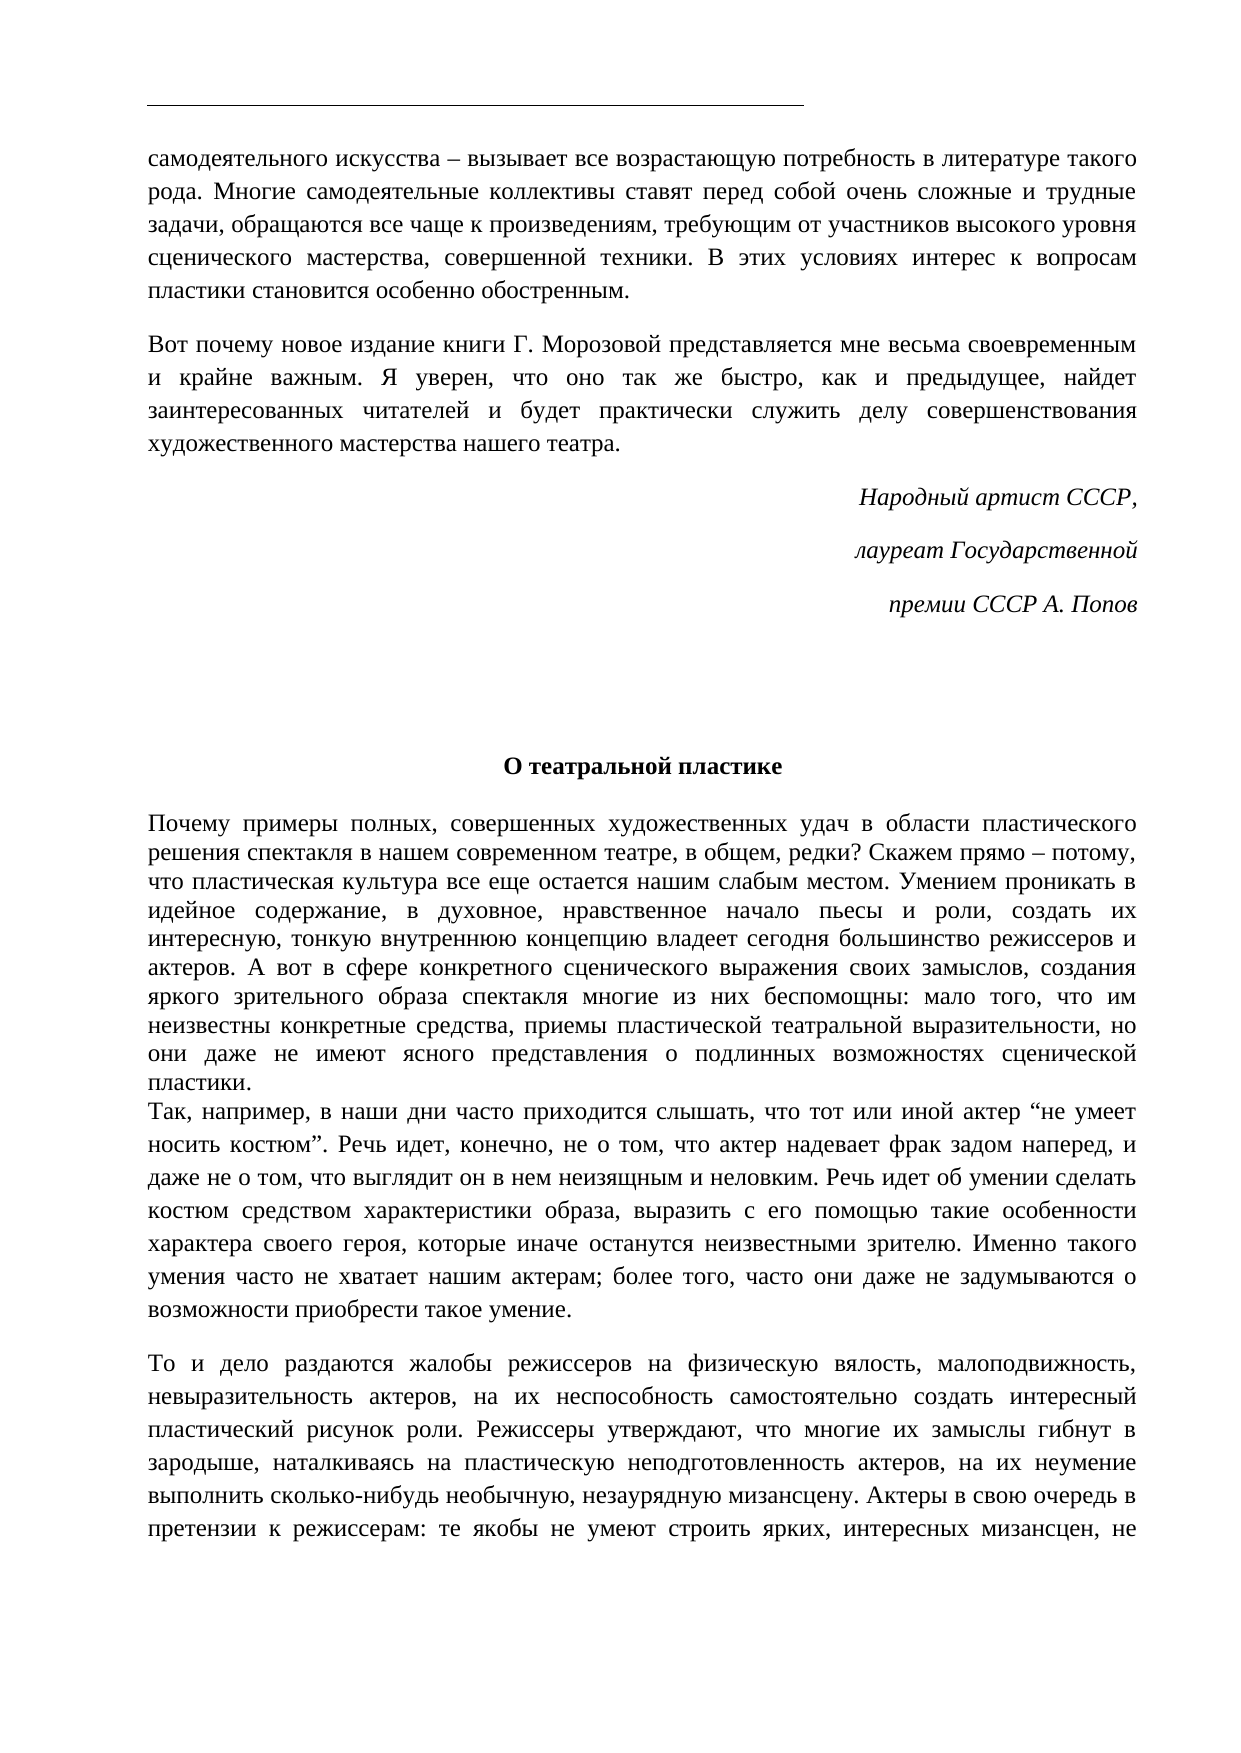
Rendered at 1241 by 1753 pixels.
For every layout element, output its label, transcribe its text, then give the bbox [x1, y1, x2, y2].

text премии СССР А. Попов [148, 589, 1138, 618]
text Почему примеры полных, совершенных художественных удач в области пластического решения спектакля в нашем современном театре, в общем, редки? Скажем прямо – потому, что пластическая культура все еще остается нашим слабым местом. Умением проникать в идейное содержание, в духовное, нравственное начало пьесы и роли, создать их интересную, тонкую внутреннюю концепцию владеет сегодня большинство режиссеров и актеров. А вот в сфере конкретного сценического выражения своих замыслов, создания яркого зрительного образа спектакля многие из них беспомощны: мало того, что им неизвестны конкретные средства, приемы пластической театральной выразительности, но они даже не имеют ясного представления о подлинных возможностях сценической пластики. [148, 808, 1138, 1096]
text Вот почему новое издание книги Г. Морозовой представляется мне весьма своевременным и крайне важным. Я уверен, что оно так же быстро, как и предыдущее, найдет заинтересованных читателей и будет практически служить делу совершенствования художественного мастерства нашего театра. [148, 329, 1138, 457]
text О театральной пластике [148, 751, 1138, 780]
text Народный артист СССР, [148, 482, 1138, 510]
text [148, 1348, 1138, 1542]
text лауреат Государственной [148, 536, 1138, 564]
text Так, например, в наши дни часто приходится слышать, что тот или иной актер “не умеет носить костюм”. Речь идет, конечно, не о том, что актер надевает фрак задом наперед, и даже не о том, что выглядит он в нем неизящным и неловким. Речь идет об умении сделать костюм средством характеристики образа, выразить с его помощью такие особенности характера своего героя, которые иначе останутся неизвестными зрителю. Именно такого умения часто не хватает нашим актерам; более того, часто они даже не задумываются о возможности приобрести такое умение. [148, 1096, 1138, 1323]
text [148, 143, 1138, 304]
